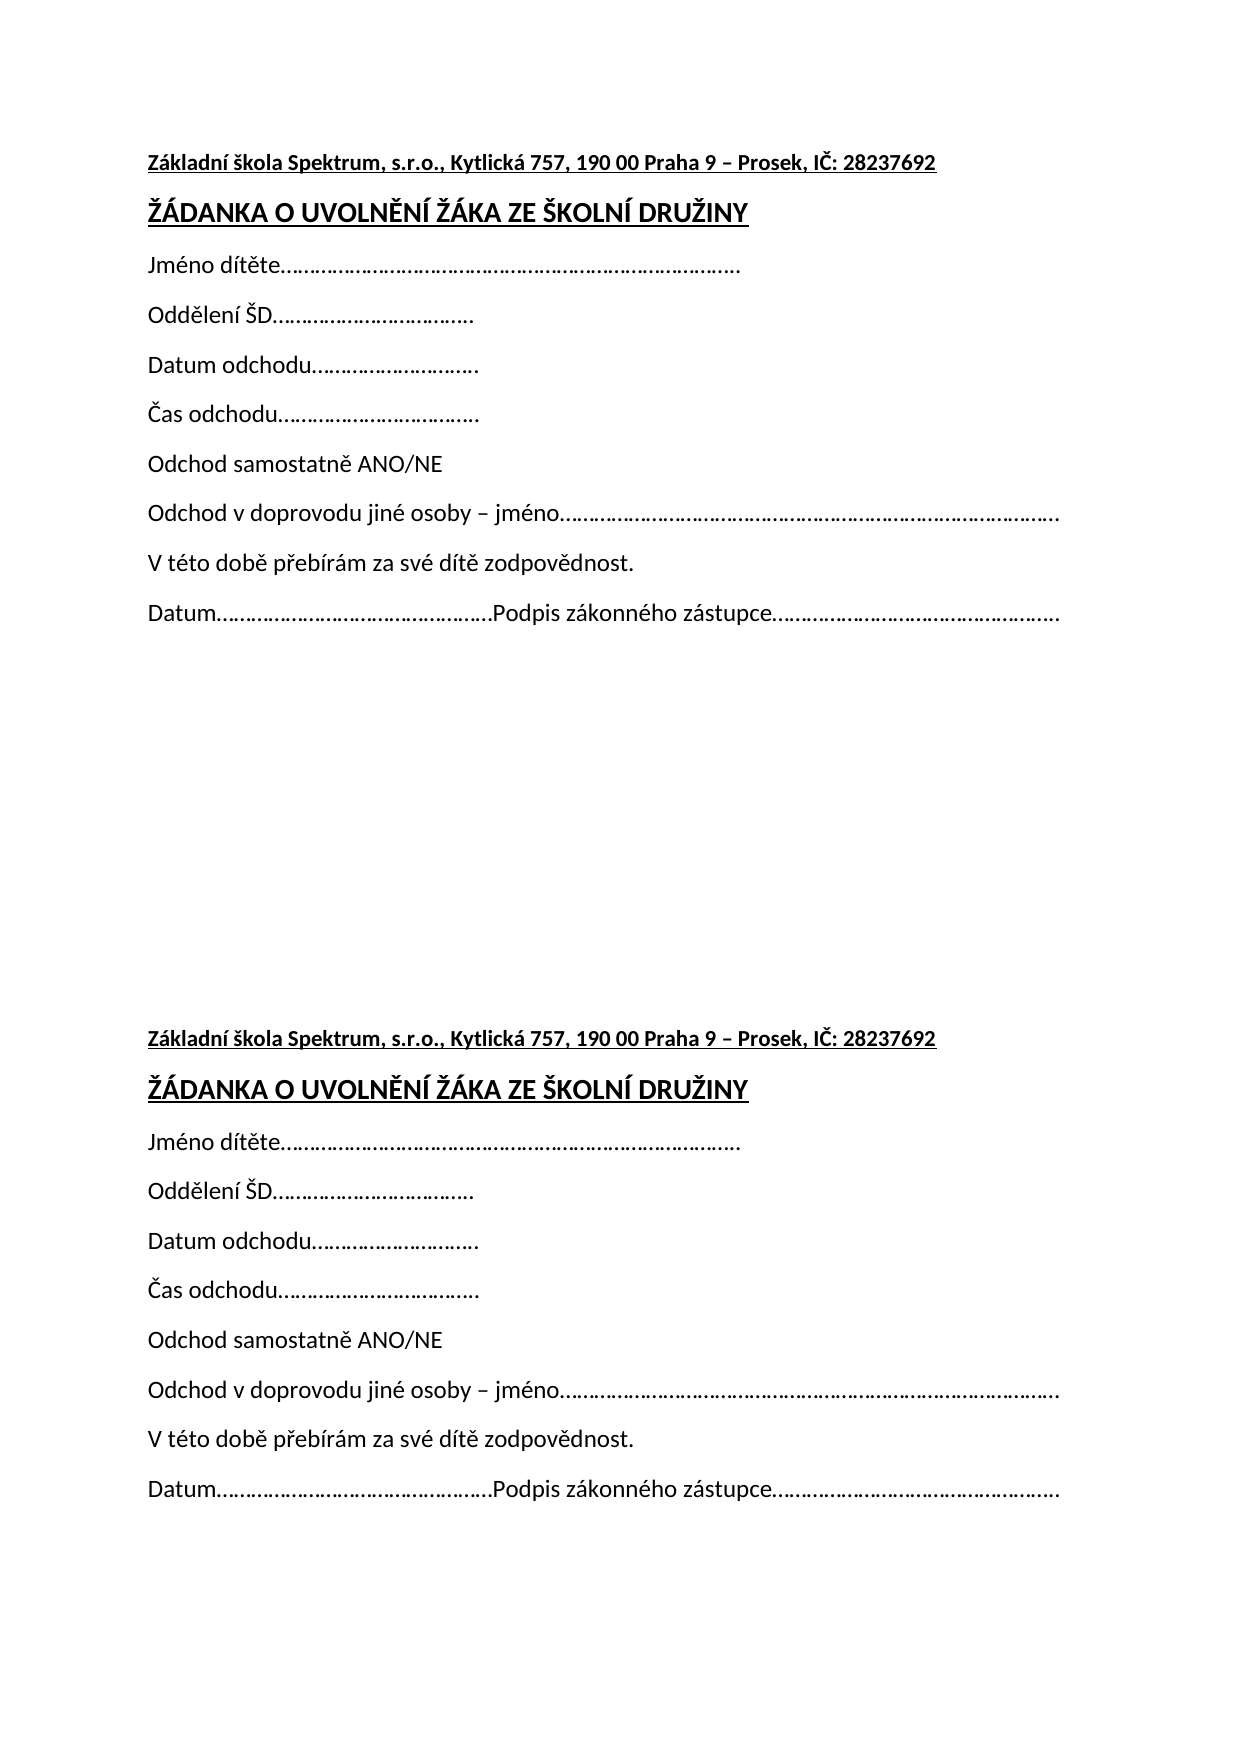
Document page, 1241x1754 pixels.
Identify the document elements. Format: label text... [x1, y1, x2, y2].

text Datum odchodu……………………….. [148, 1225, 1093, 1256]
text Jméno dítěte…………………………………………………………………….. [148, 249, 1093, 280]
text Odchod samostatně ANO/NE [148, 448, 1093, 478]
text Datum…………………………………………Podpis zákonného zástupce………………………………………….. [148, 1473, 1093, 1503]
text Datum odchodu……………………….. [148, 349, 1093, 379]
text ŽÁDANKA O UVOLNĚNÍ ŽÁKA ZE ŠKOLNÍ DRUŽINY [148, 1071, 1093, 1106]
text Oddělení ŠD…………………………….. [148, 299, 1093, 330]
text Čas odchodu…………………………….. [148, 398, 1093, 429]
text Odchod v doprovodu jiné osoby – jméno…………………………………………………………………………… [148, 497, 1093, 528]
text Datum…………………………………………Podpis zákonného zástupce………………………………………….. [148, 597, 1093, 627]
text V této době přebírám za své dítě zodpovědnost. [148, 1423, 1093, 1454]
text Základní škola Spektrum, s.r.o., Kytlická 757, 190 00 Praha 9 – Prosek, IČ: 28237692 [148, 148, 1093, 176]
text V této době přebírám za své dítě zodpovědnost. [148, 547, 1093, 578]
text Oddělení ŠD…………………………….. [148, 1176, 1093, 1206]
text Odchod v doprovodu jiné osoby – jméno…………………………………………………………………………… [148, 1374, 1093, 1404]
text Čas odchodu…………………………….. [148, 1275, 1093, 1305]
text Odchod samostatně ANO/NE [148, 1324, 1093, 1355]
text ŽÁDANKA O UVOLNĚNÍ ŽÁKA ZE ŠKOLNÍ DRUŽINY [148, 194, 1093, 230]
text Jméno dítěte…………………………………………………………………….. [148, 1126, 1093, 1156]
text Základní škola Spektrum, s.r.o., Kytlická 757, 190 00 Praha 9 – Prosek, IČ: 28237692 [148, 1024, 1093, 1052]
